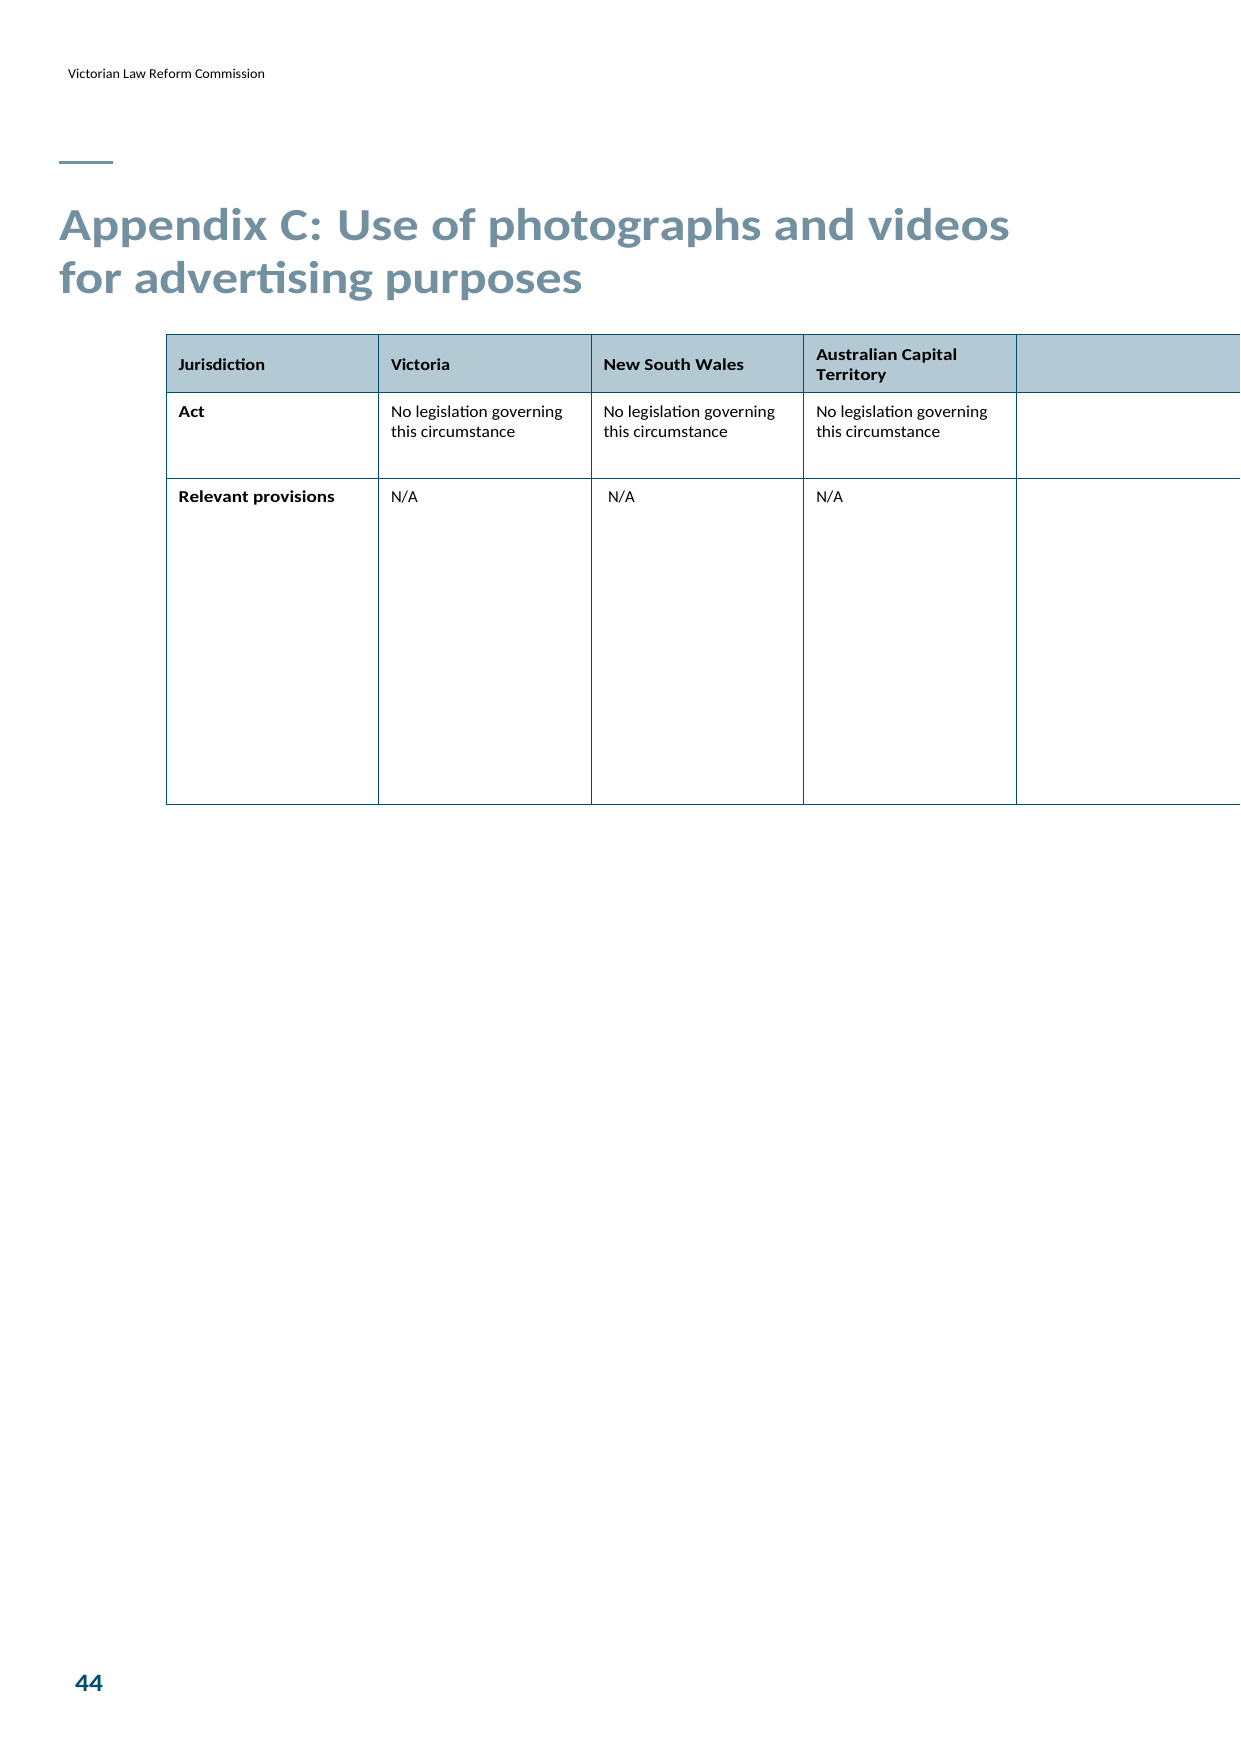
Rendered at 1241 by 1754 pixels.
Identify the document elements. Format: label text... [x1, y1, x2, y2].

table_cell [1017, 393, 1240, 478]
table_cell Act [167, 393, 378, 478]
table_cell N/A [379, 479, 591, 804]
table_cell No legislation governing this circumstance [379, 393, 591, 478]
table_cell No legislation governing this circumstance [804, 393, 1016, 478]
table_header Jurisdiction [167, 335, 378, 392]
table_cell N/A [592, 479, 803, 804]
text 44 [75, 1667, 1240, 1698]
table_header New South Wales [592, 335, 803, 392]
table_cell N/A [804, 479, 1016, 804]
table_cell Relevant provisions [167, 479, 378, 804]
table_header Australian Capital Territory [804, 335, 1016, 392]
text Appendix C: Use of photographs and videos for advertising purposes [59, 197, 1054, 305]
table_cell No legislation governing this circumstance [592, 393, 803, 478]
table_header [1017, 335, 1240, 392]
table_cell [1017, 479, 1240, 804]
table_header Victoria [379, 335, 591, 392]
